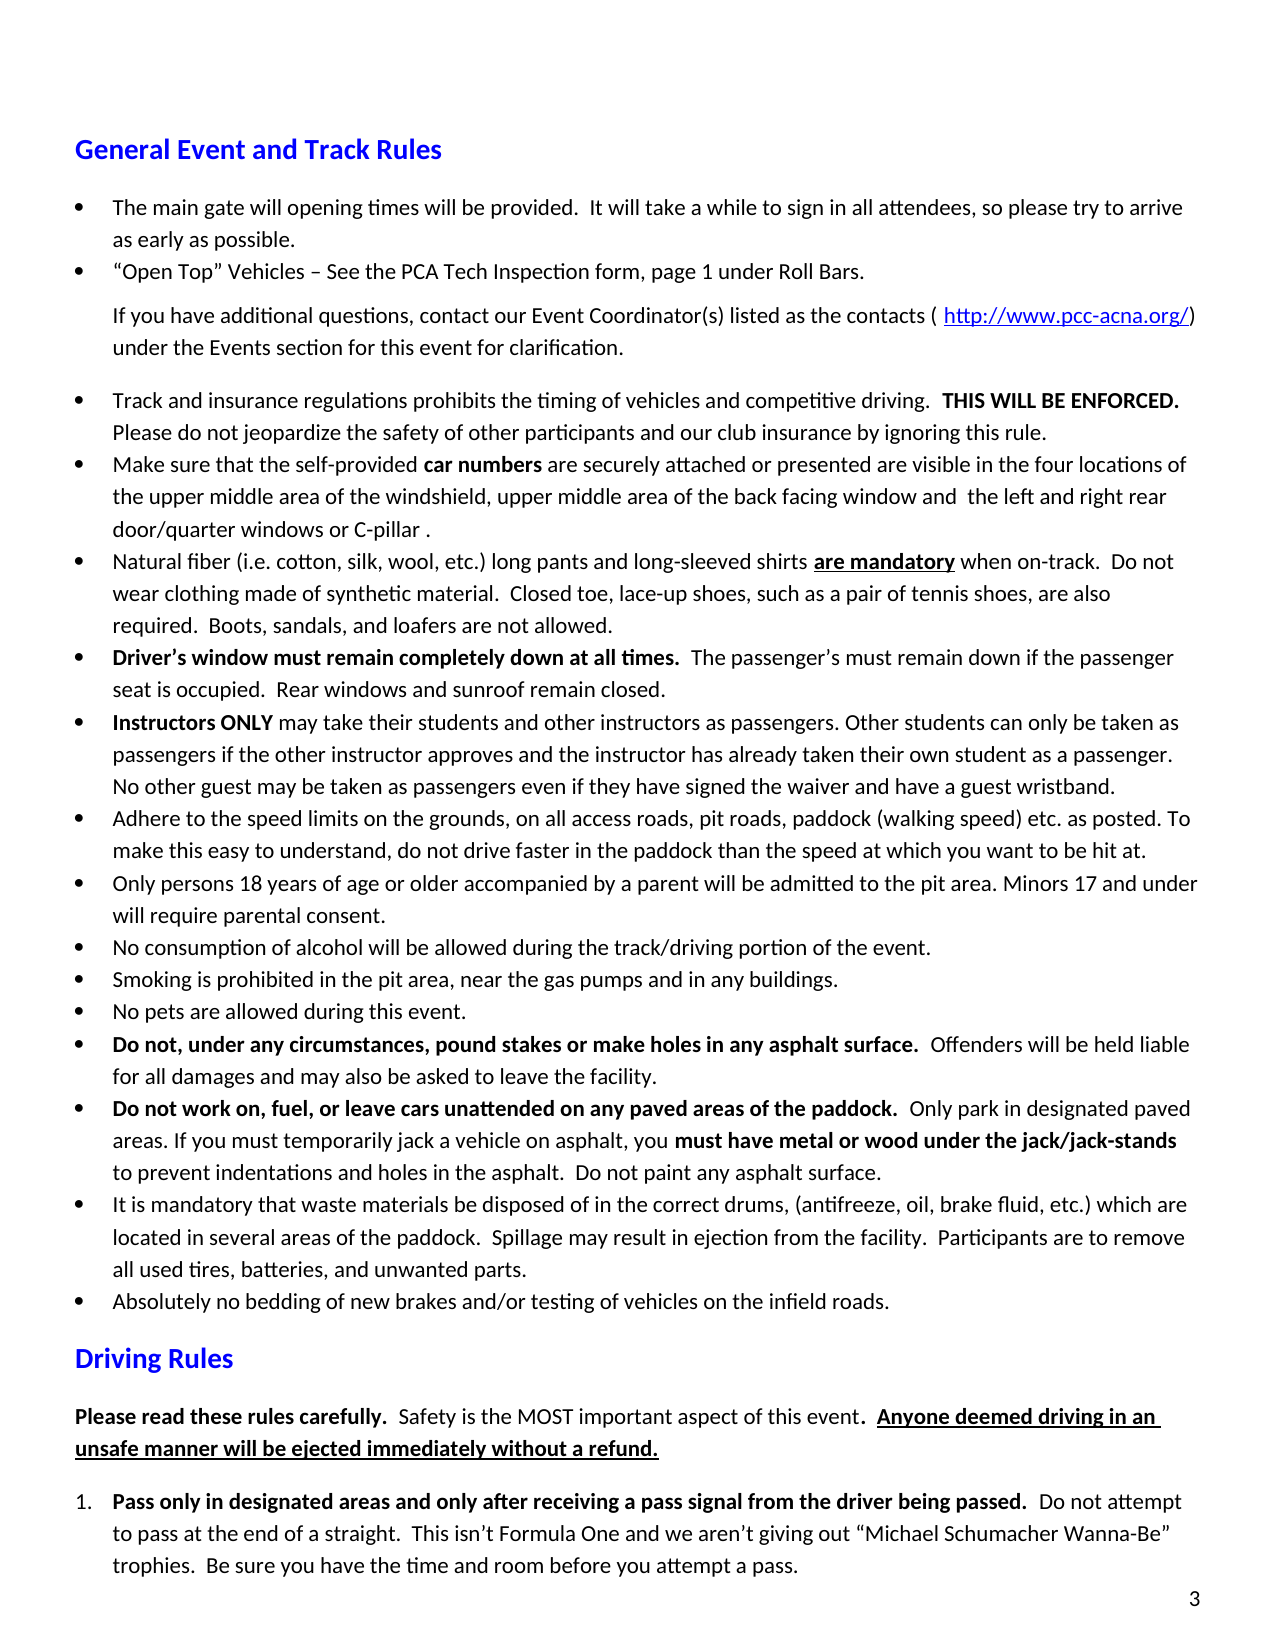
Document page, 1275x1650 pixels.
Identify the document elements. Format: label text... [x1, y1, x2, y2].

list Adhere to the speed limits on the grounds, on all access roads, pit roads, paddock (walking speed) etc. as posted. To make this easy to understand, do not drive faster in the paddock than the speed at which you want to be hit at. [75, 804, 1200, 864]
list Do not, under any circumstances, pound stakes or make holes in any asphalt surface. Offenders will be held liable for all damages and may also be asked to leave the facility. [75, 1030, 1200, 1090]
list Absolutely no bedding of new brakes and/or testing of vehicles on the infield roads. [75, 1287, 1200, 1315]
list Natural fiber (i.e. cotton, silk, wool, etc.) long pants and long-sleeved shirts are mandatory when on-track. Do not wear clothing made of synthetic material. Closed toe, lace-up shoes, such as a pair of tennis shoes, are also required. Boots, sandals, and loafers are not allowed. [75, 547, 1200, 639]
list Make sure that the self-provided car numbers are securely attached or presented are visible in the four locations of the upper middle area of the windshield, upper middle area of the back facing window and the left and right rear door/quarter windows or C-pillar . [75, 450, 1200, 543]
text Driving Rules [75, 1340, 1200, 1376]
list The main gate will opening times will be provided. It will take a while to sign in all attendees, so please try to arrive as early as possible. [75, 193, 1200, 253]
list No pets are allowed during this event. [75, 997, 1200, 1026]
list Pass only in designated areas and only after receiving a pass signal from the driver being passed. Do not attempt to pass at the end of a straight. This isn’t Formula One and we aren’t giving out “Michael Schumacher Wanna-Be” trophies. Be sure you have the time and room before you attempt a pass. [75, 1487, 1200, 1579]
text General Event and Track Rules [75, 131, 1200, 167]
list Instructors ONLY may take their students and other instructors as passengers. Other students can only be taken as passengers if the other instructor approves and the instructor has already taken their own student as a passenger. No other guest may be taken as passengers even if they have signed the waiver and have a guest wristband. [75, 708, 1200, 800]
text Please read these rules carefully. Safety is the MOST important aspect of this event. Anyone deemed driving in an unsafe manner will be ejected immediately without a refund. [75, 1402, 1200, 1462]
list It is mandatory that waste materials be disposed of in the correct drums, (antifreeze, oil, brake fluid, etc.) which are located in several areas of the paddock. Spillage may result in ejection from the facility. Participants are to remove all used tires, batteries, and unwanted parts. [75, 1191, 1200, 1283]
list Track and insurance regulations prohibits the timing of vehicles and competitive driving. THIS WILL BE ENFORCED. Please do not jeopardize the safety of other participants and our club insurance by ignoring this rule. [75, 386, 1200, 446]
list “Open Top” Vehicles – See the PCA Tech Inspection form, page 1 under Roll Bars. [75, 257, 1200, 285]
list Do not work on, fuel, or leave cars unattended on any paved areas of the paddock. Only park in designated paved areas. If you must temporarily jack a vehicle on asphalt, you must have metal or wood under the jack/jack-stands to prevent indentations and holes in the asphalt. Do not paint any asphalt surface. [75, 1094, 1200, 1186]
list Smoking is prohibited in the pit area, near the gas pumps and in any buildings. [75, 965, 1200, 993]
list Only persons 18 years of age or older accompanied by a parent will be admitted to the pit area. Minors 17 and under will require parental consent. [75, 869, 1200, 929]
text If you have additional questions, contact our Event Coordinator(s) listed as the contacts ( http://www.pcc-acna.org/) under the Events section for this event for clarification. [112, 301, 1200, 361]
list No consumption of alcohol will be allowed during the track/driving portion of the event. [75, 933, 1200, 961]
list Driver’s window must remain completely down at all times. The passenger’s must remain down if the passenger seat is occupied. Rear windows and sunroof remain closed. [75, 643, 1200, 704]
